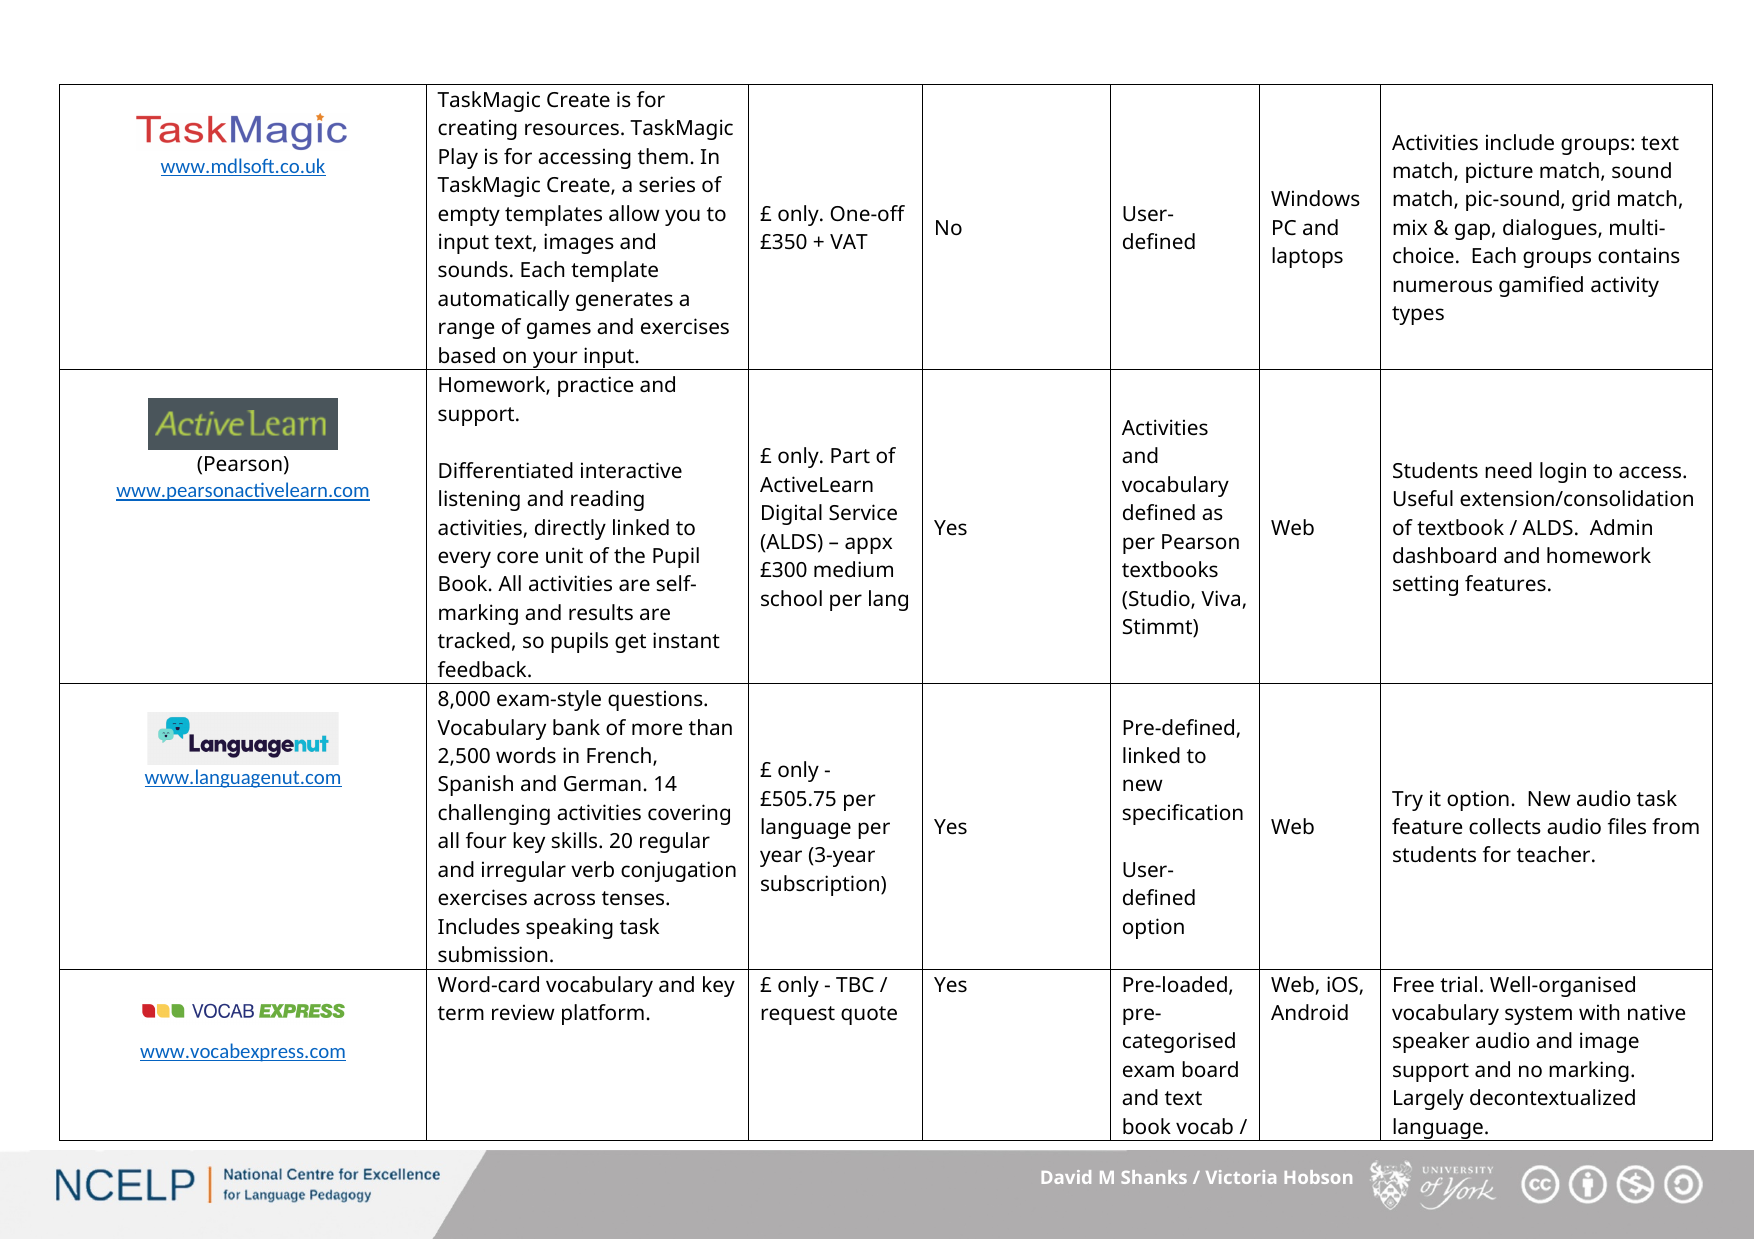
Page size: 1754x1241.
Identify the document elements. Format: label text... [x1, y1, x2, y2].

table_cell Web [1260, 684, 1380, 969]
table_cell Pre-defined, linked to new specification User-defined option [1111, 684, 1259, 969]
table_cell £ only. One-off £350 + VAT [749, 85, 922, 369]
table_cell www.mdlsoft.co.uk [60, 85, 426, 369]
table_cell Yes [923, 370, 1110, 683]
table_cell TaskMagic Create is for creating resources. TaskMagic Play is for accessing them. In TaskMagic Create, a series of empty templates allow you to input text, images and sounds. Each template automatically generates a range of games and exercises based on your input. [427, 85, 748, 369]
table_cell Try it option. New audio task feature collects audio files from students for teacher. [1381, 684, 1712, 969]
table_cell (Pearson) www.pearsonactivelearn.com [60, 370, 426, 683]
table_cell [427, 970, 748, 1140]
picture [0, 1150, 1754, 1239]
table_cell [60, 970, 426, 1140]
picture [139, 998, 347, 1025]
table_cell Students need login to access. Useful extension/consolidation of textbook / ALDS. Admin dashboard and homework setting features. [1381, 370, 1712, 683]
picture [147, 712, 339, 765]
table_cell 8,000 exam-style questions. Vocabulary bank of more than 2,500 words in French, Spanish and German. 14 challenging activities covering all four key skills. 20 regular and irregular verb conjugation exercises across tenses. Includes speaking task submission. [427, 684, 748, 969]
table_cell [1381, 970, 1712, 1140]
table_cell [1111, 970, 1259, 1140]
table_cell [749, 970, 922, 1140]
table_cell Web [1260, 370, 1380, 683]
table_cell Yes [923, 970, 1110, 1140]
table_cell Yes [923, 684, 1110, 969]
table_cell Activities and vocabulary defined as per Pearson textbooks (Studio, Viva, Stimmt) [1111, 370, 1259, 683]
table_cell Windows PC and laptops [1260, 85, 1380, 369]
table_cell No [923, 85, 1110, 369]
table_cell Homework, practice and support. Differentiated interactive listening and reading activities, directly linked to every core unit of the Pupil Book. All activities are self-marking and results are tracked, so pupils get instant feedback. [427, 370, 748, 683]
table_cell www.languagenut.com [60, 684, 426, 969]
table_cell £ only. Part of ActiveLearn Digital Service (ALDS) – appx £300 medium school per lang [749, 370, 922, 683]
picture [148, 398, 338, 450]
picture [135, 113, 350, 151]
table_cell Activities include groups: text match, picture match, sound match, pic-sound, grid match, mix & gap, dialogues, multi-choice. Each groups contains numerous gamified activity types [1381, 85, 1712, 369]
table_cell £ only - £505.75 per language per year (3-year subscription) [749, 684, 922, 969]
table_cell User-defined [1111, 85, 1259, 369]
table_cell Web, iOS, Android [1260, 970, 1380, 1140]
